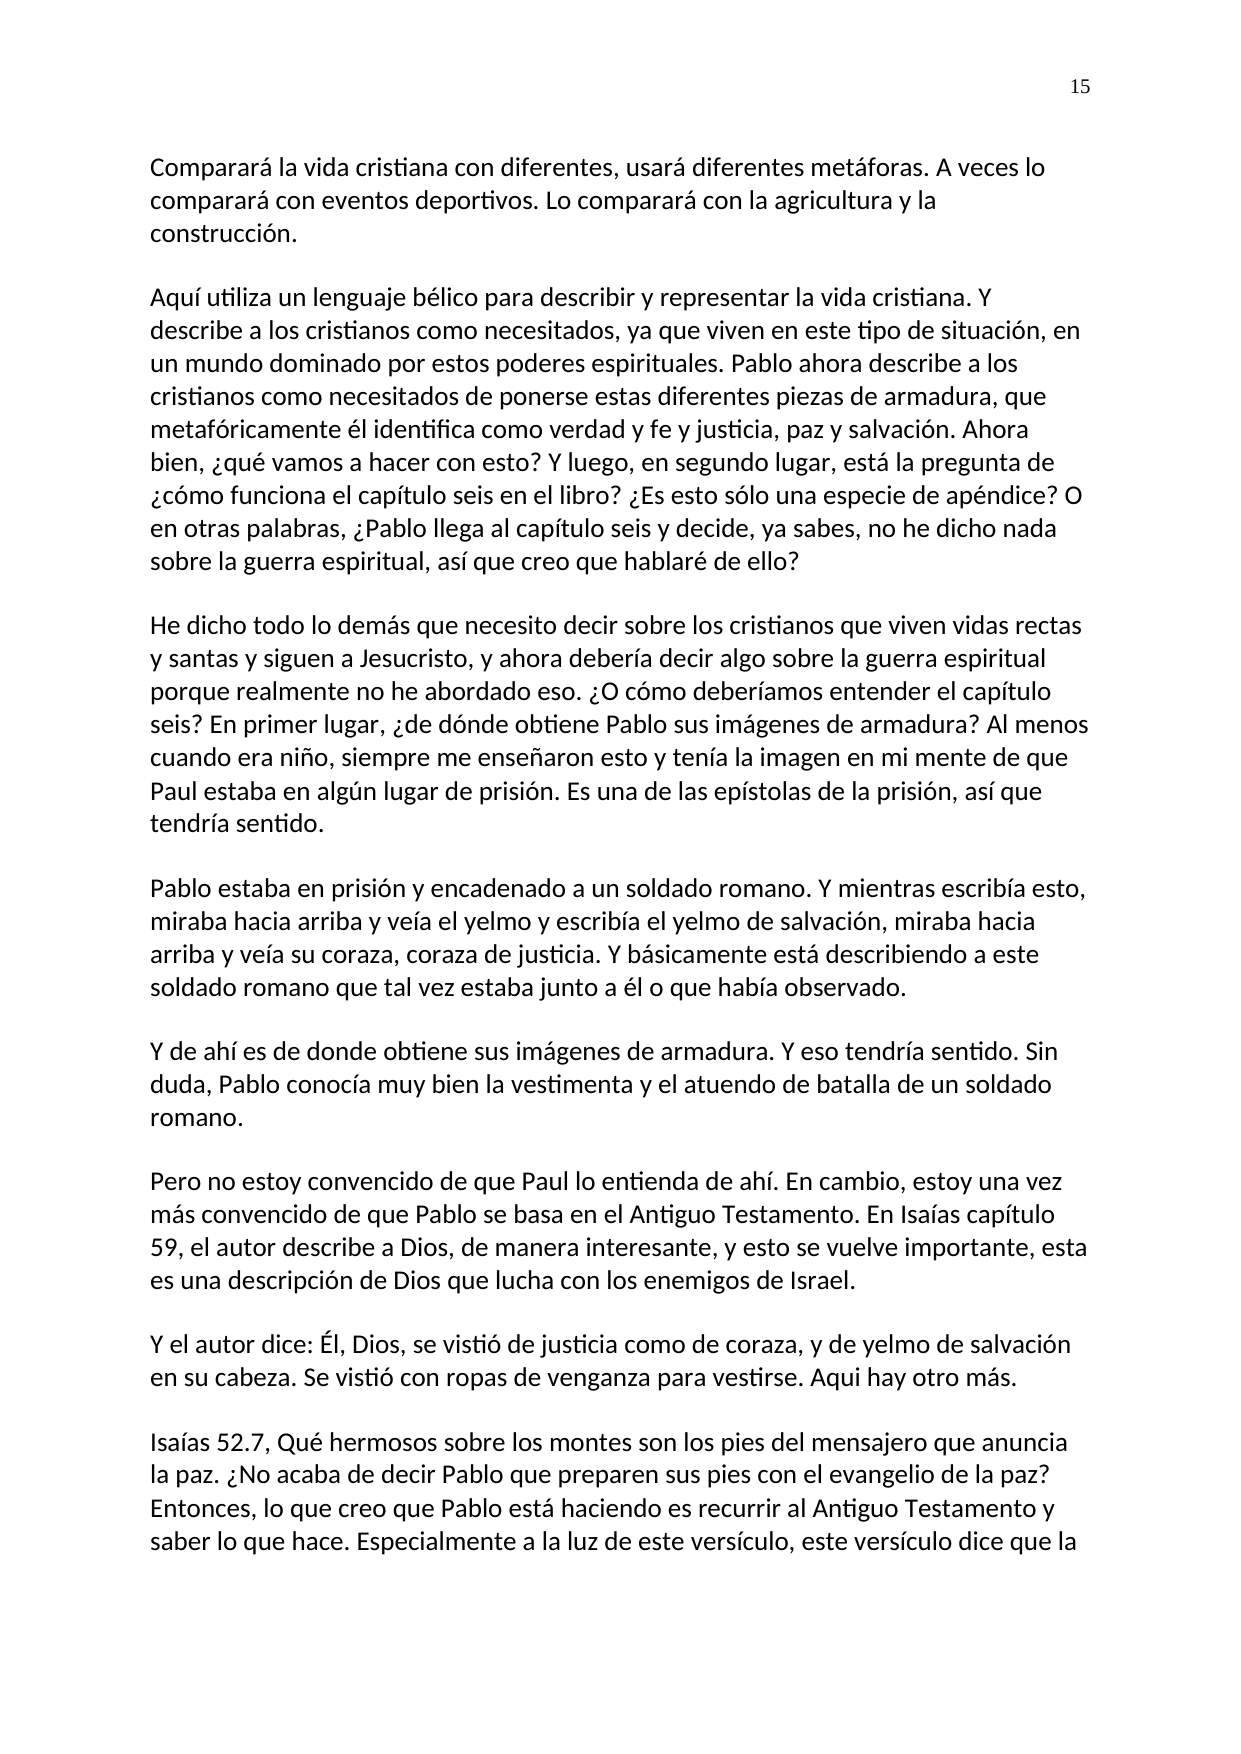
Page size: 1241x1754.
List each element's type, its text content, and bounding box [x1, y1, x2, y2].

text Aquí utiliza un lenguaje bélico para describir y representar la vida cristiana. Y describe a los cristianos como necesitados, ya que viven en este tipo de situación, en un mundo dominado por estos poderes espirituales. Pablo ahora describe a los cristianos como necesitados de ponerse estas diferentes piezas de armadura, que metafóricamente él identifica como verdad y fe y justicia, paz y salvación. Ahora bien, ¿qué vamos a hacer con esto? Y luego, en segundo lugar, está la pregunta de ¿cómo funciona el capítulo seis en el libro? ¿Es esto sólo una especie de apéndice? O en otras palabras, ¿Pablo llega al capítulo seis y decide, ya sabes, no he dicho nada sobre la guerra espiritual, así que creo que hablaré de ello? [150, 280, 1090, 577]
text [150, 1425, 1090, 1557]
text Y el autor dice: Él, Dios, se vistió de justicia como de coraza, y de yelmo de salvación en su cabeza. Se vistió con ropas de venganza para vestirse. Aqui hay otro más. [150, 1327, 1090, 1393]
text Pero no estoy convencido de que Paul lo entienda de ahí. En cambio, estoy una vez más convencido de que Pablo se basa en el Antiguo Testamento. En Isaías capítulo 59, el autor describe a Dios, de manera interesante, y esto se vuelve importante, esta es una descripción de Dios que lucha con los enemigos de Israel. [150, 1164, 1090, 1296]
text He dicho todo lo demás que necesito decir sobre los cristianos que viven vidas rectas y santas y siguen a Jesucristo, y ahora debería decir algo sobre la guerra espiritual porque realmente no he abordado eso. ¿O cómo deberíamos entender el capítulo seis? En primer lugar, ¿de dónde obtiene Pablo sus imágenes de armadura? Al menos cuando era niño, siempre me enseñaron esto y tenía la imagen en mi mente de que Paul estaba en algún lugar de prisión. Es una de las epístolas de la prisión, así que tendría sentido. [150, 608, 1090, 840]
text Comparará la vida cristiana con diferentes, usará diferentes metáforas. A veces lo comparará con eventos deportivos. Lo comparará con la agricultura y la construcción. [150, 150, 1090, 249]
text Y de ahí es de donde obtiene sus imágenes de armadura. Y eso tendría sentido. Sin duda, Pablo conocía muy bien la vestimenta y el atuendo de batalla de un soldado romano. [150, 1034, 1090, 1133]
text Pablo estaba en prisión y encadenado a un soldado romano. Y mientras escribía esto, miraba hacia arriba y veía el yelmo y escribía el yelmo de salvación, miraba hacia arriba y veía su coraza, coraza de justicia. Y básicamente está describiendo a este soldado romano que tal vez estaba junto a él o que había observado. [150, 871, 1090, 1003]
